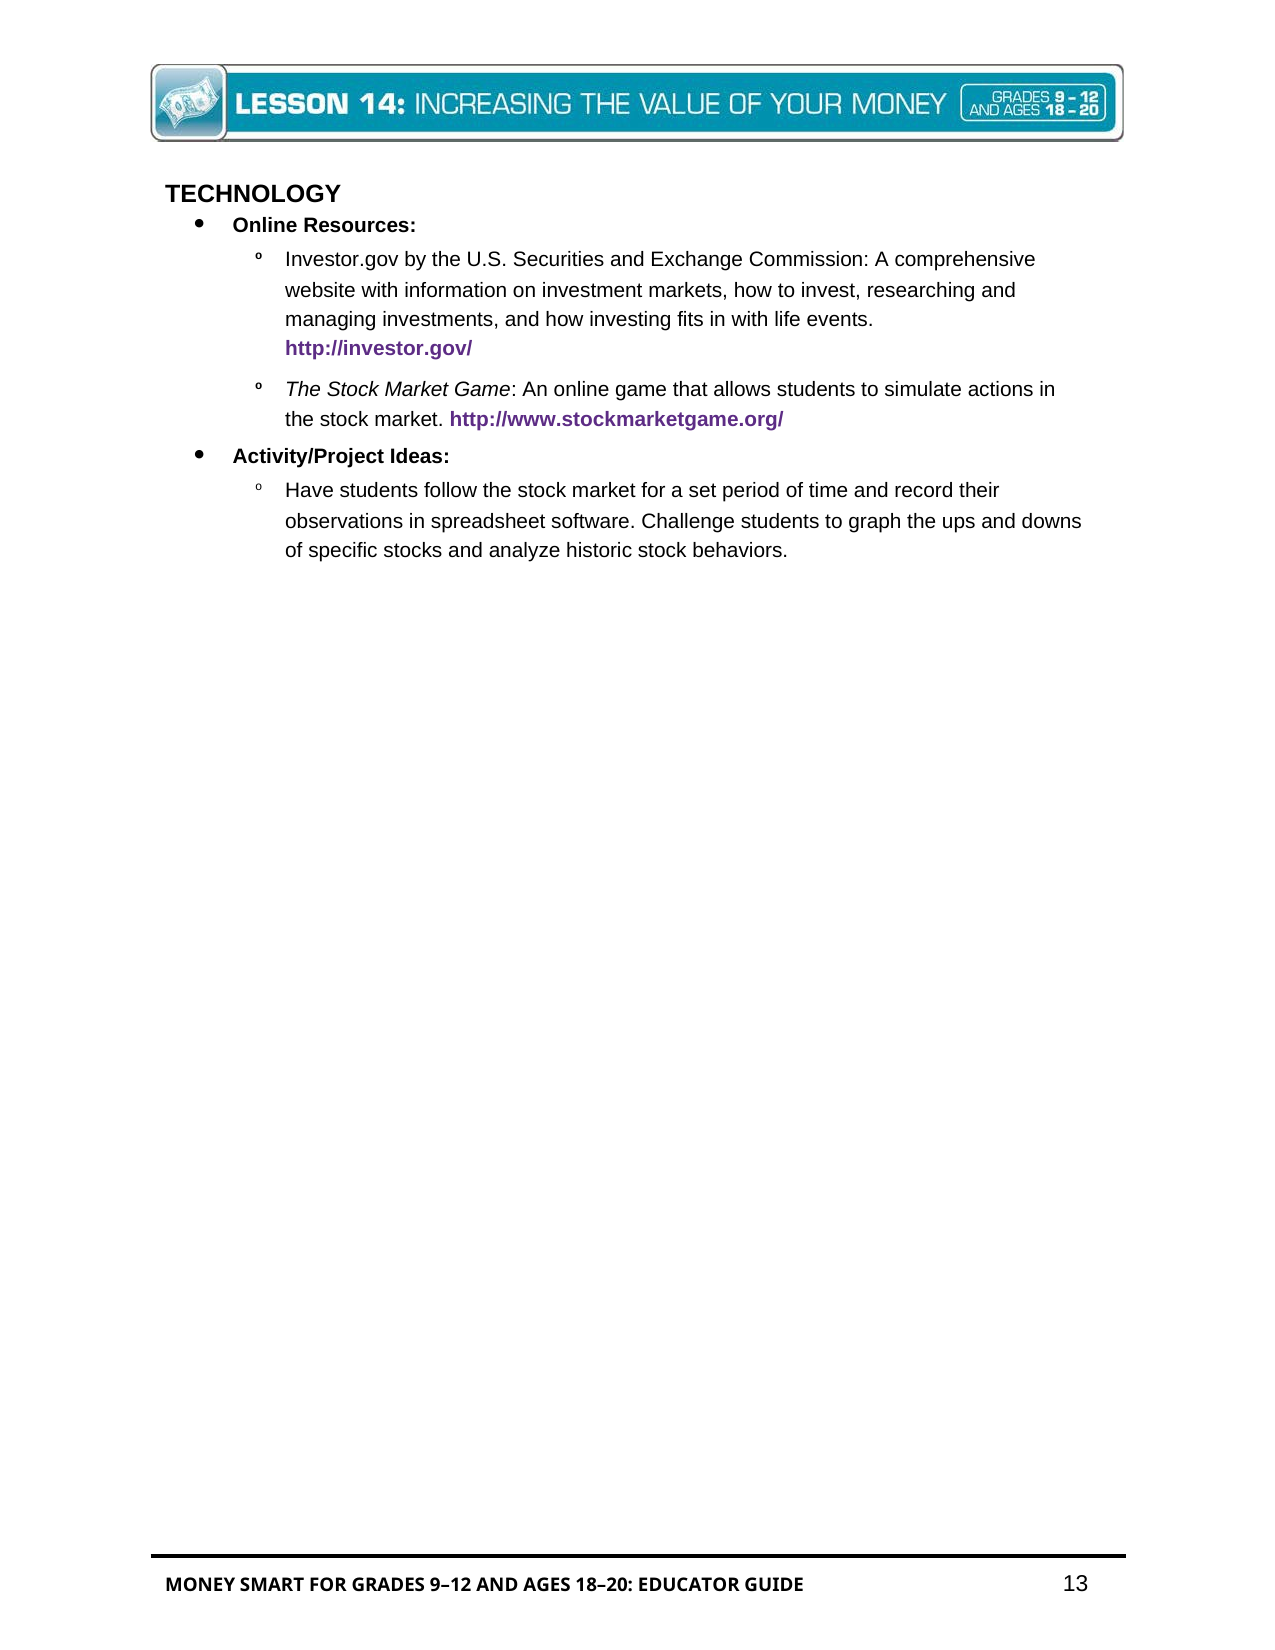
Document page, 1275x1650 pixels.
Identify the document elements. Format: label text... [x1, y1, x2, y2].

subtitle TECHNOLOGY [165, 179, 1109, 208]
list Have students follow the stock market for a set period of time and record their observations in spreadsheet software. Challenge students to graph the ups and downs of specific stocks and analyze historic stock behaviors. [255, 478, 1102, 561]
subtitle Online Resources: [195, 213, 1137, 238]
list The Stock Market Game: An online game that allows students to simulate actions in the stock market. http://www.stockmarketgame.org/ [255, 377, 1088, 431]
subtitle Activity/Project Ideas: [195, 443, 1137, 468]
list Investor.gov by the U.S. Securities and Exchange Commission: A comprehensive website with information on investment markets, how to invest, researching and managing investments, and how investing fits in with life events. http://investor.gov/ [255, 247, 1064, 359]
picture [150, 64, 1124, 142]
